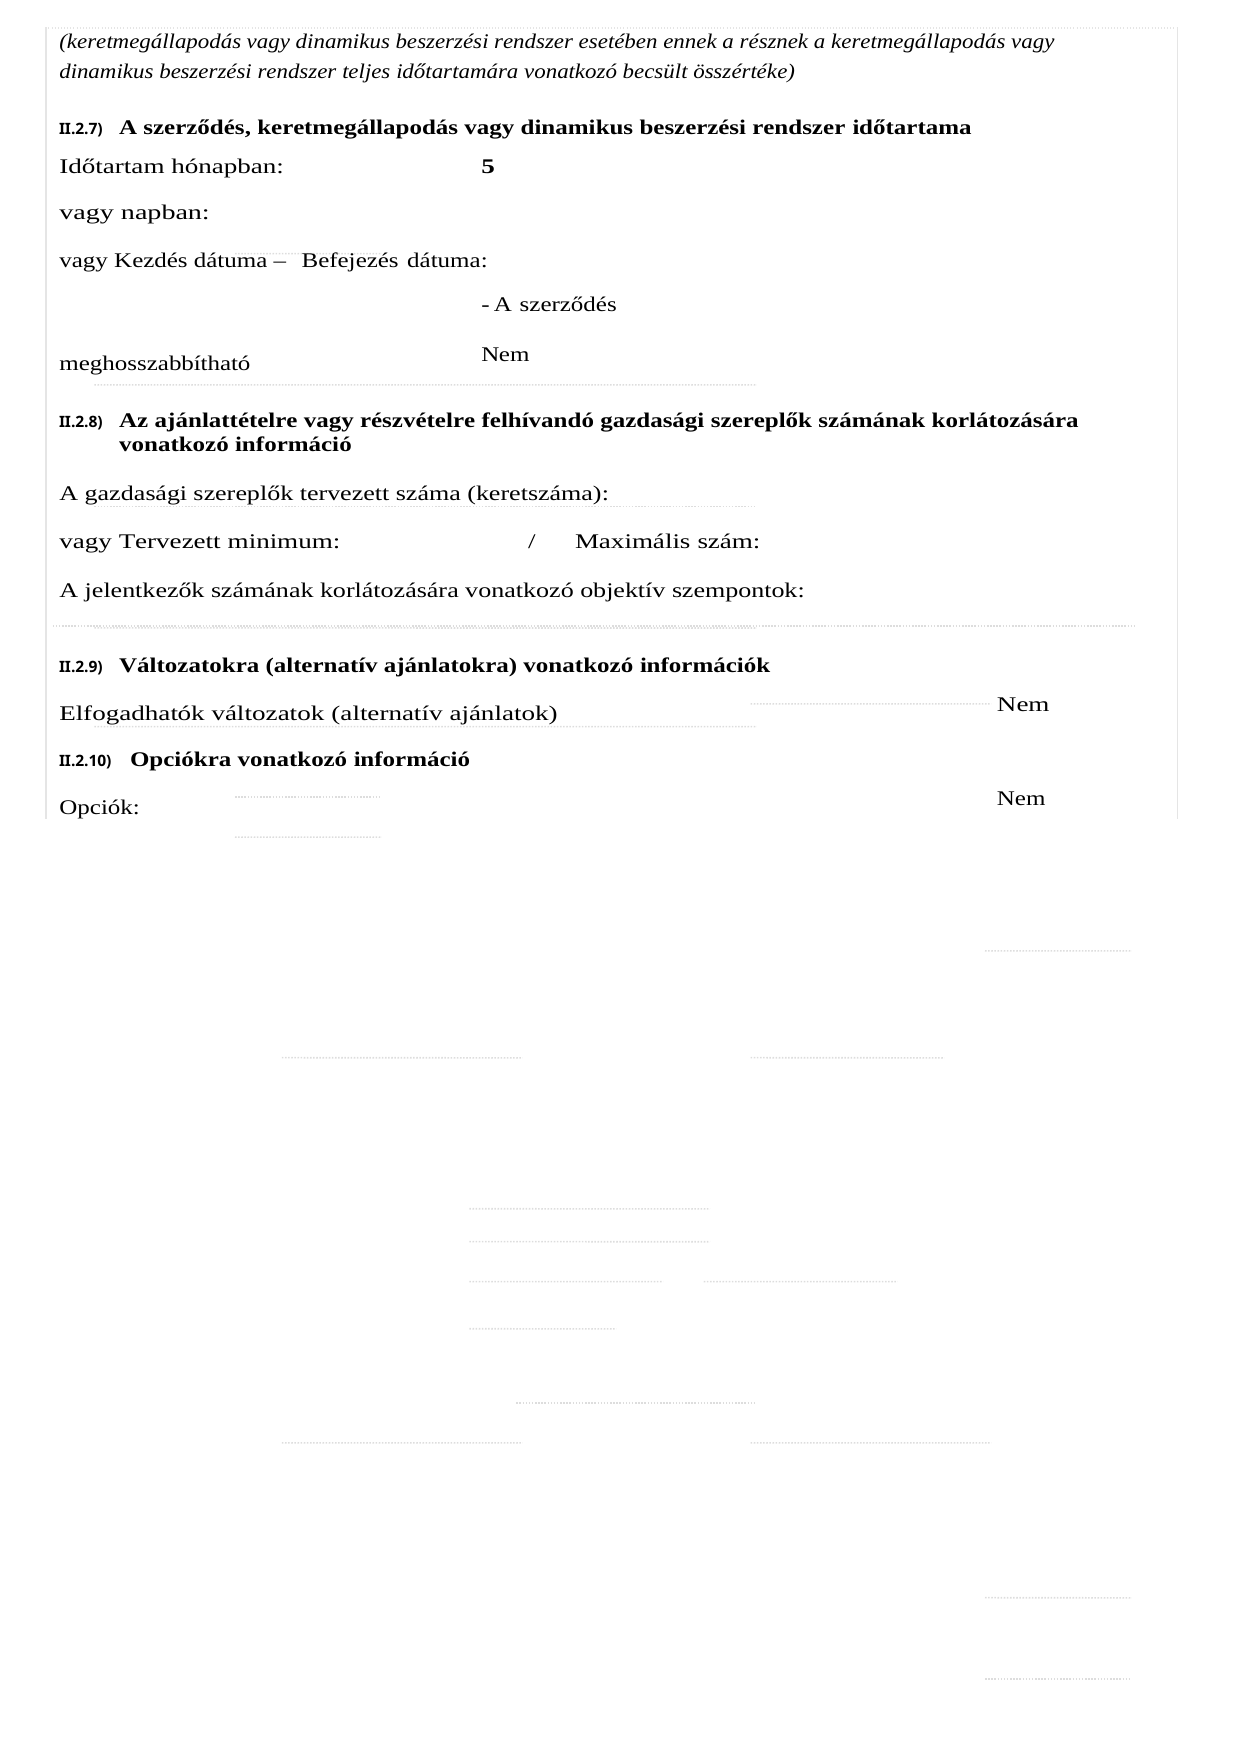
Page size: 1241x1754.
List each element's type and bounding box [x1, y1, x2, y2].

table_cell [47, 27, 1177, 819]
